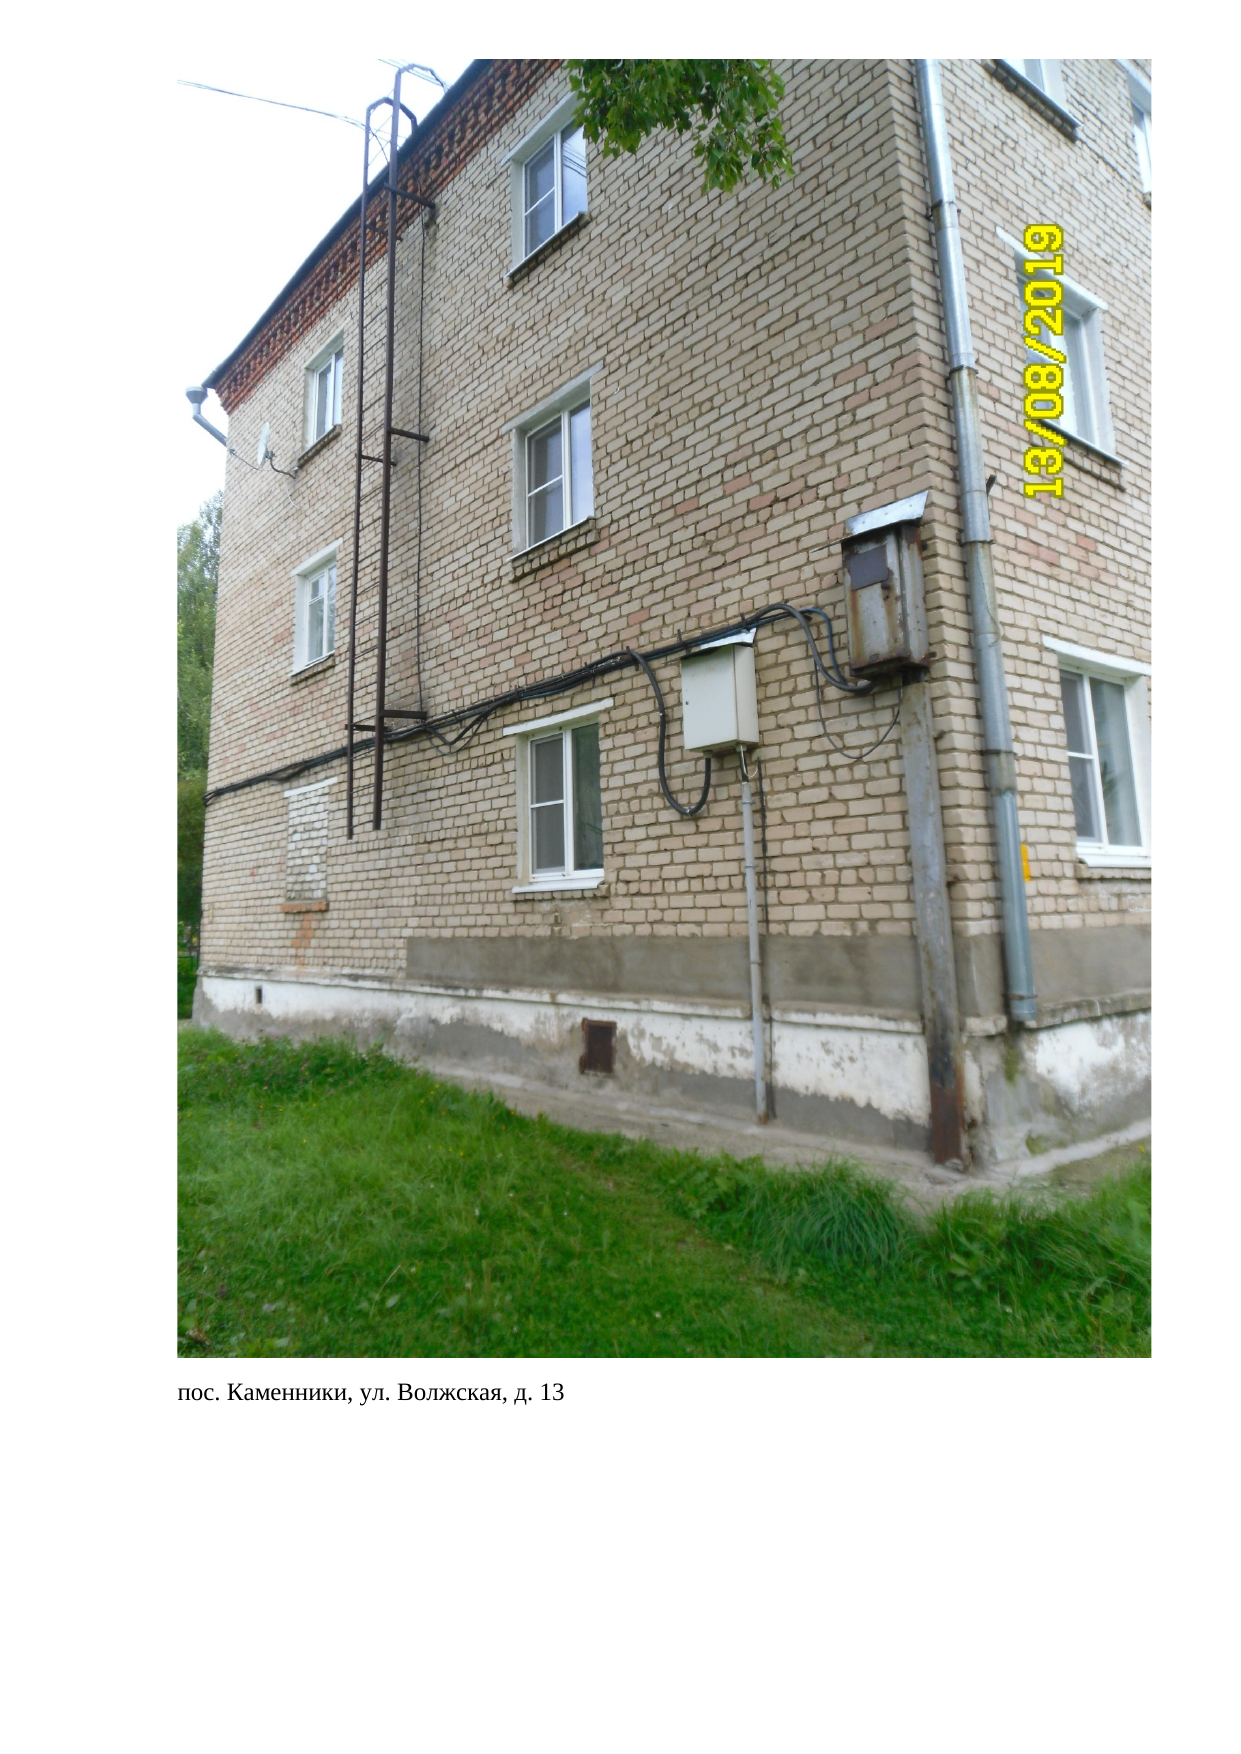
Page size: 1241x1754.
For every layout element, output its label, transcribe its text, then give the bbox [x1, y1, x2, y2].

text пос. Каменники, ул. Волжская, д. 13 [177, 1377, 1152, 1405]
picture [177, 59, 1152, 1358]
